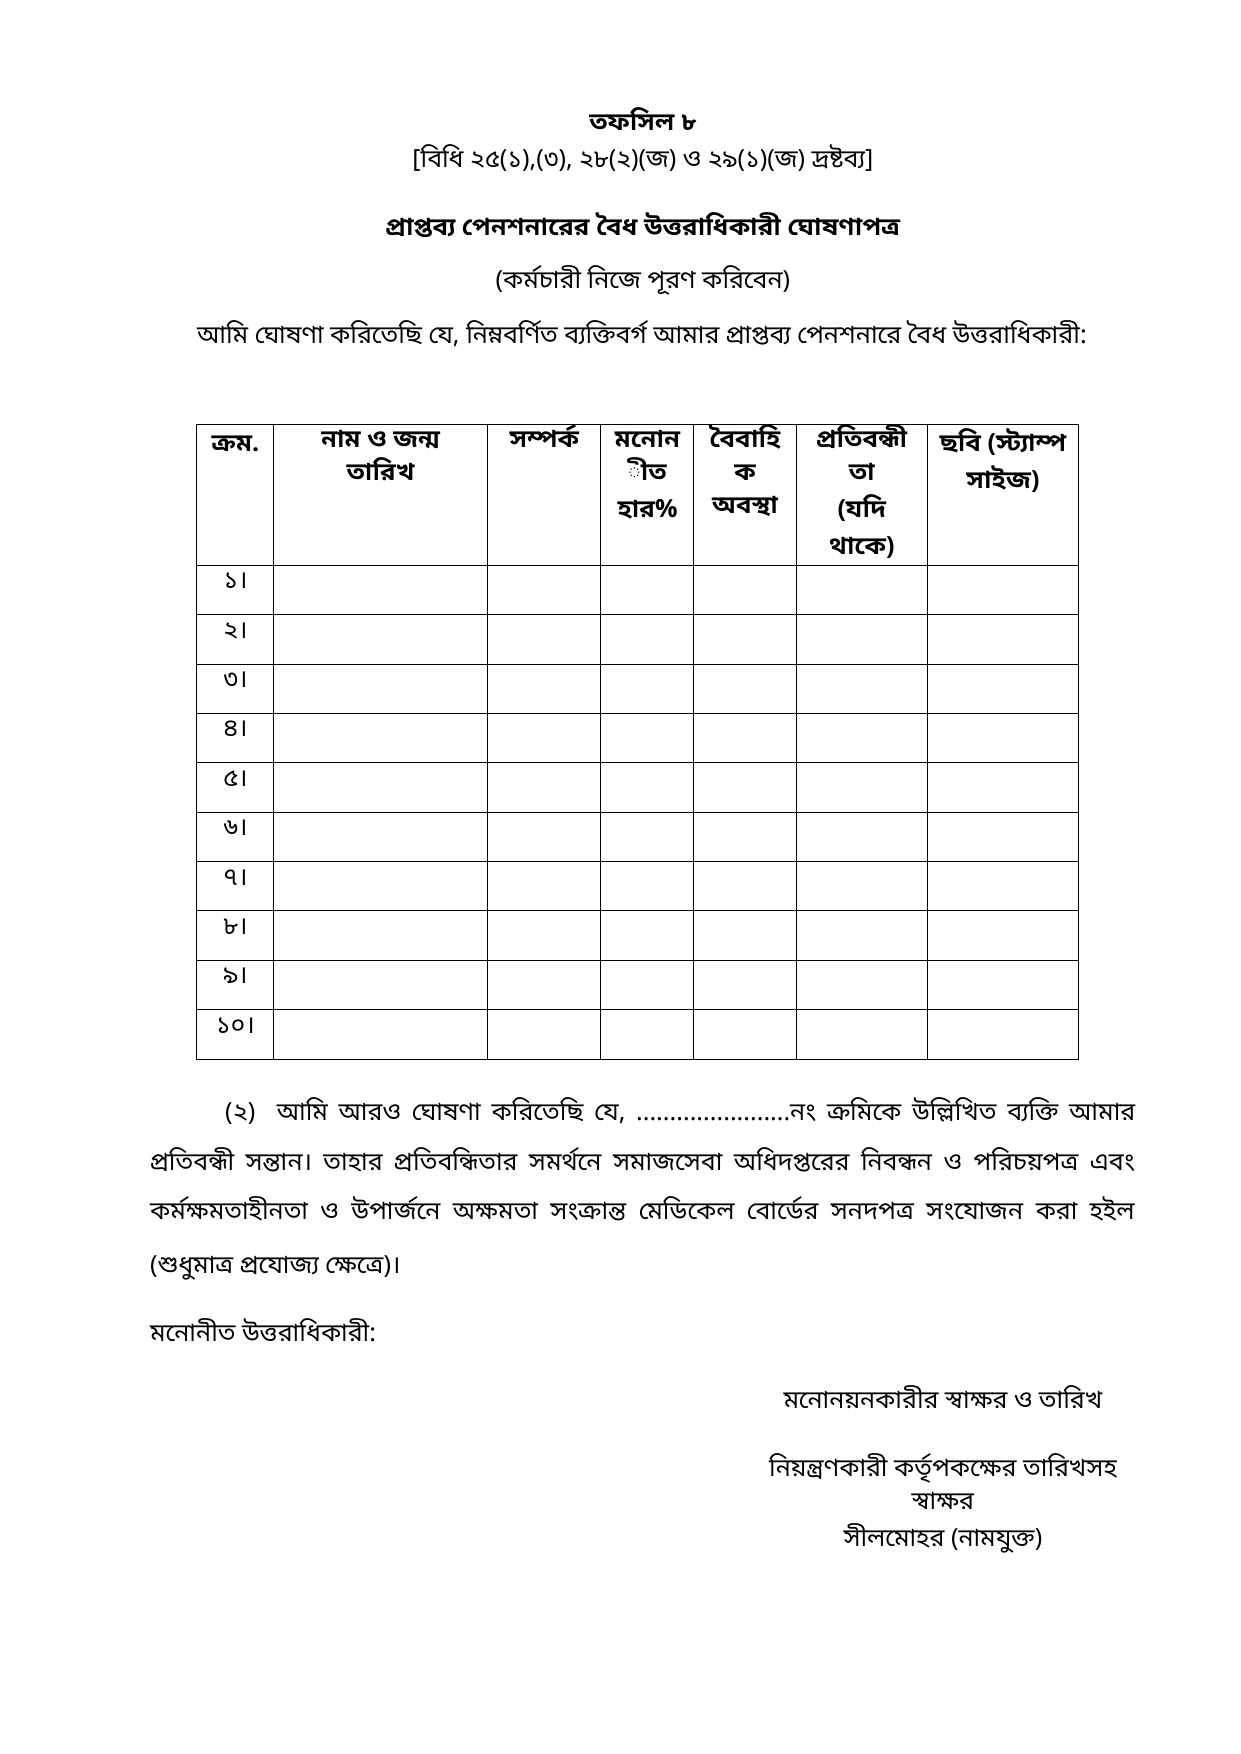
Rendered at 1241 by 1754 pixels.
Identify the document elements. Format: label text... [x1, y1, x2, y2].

table_header সম্পর্ক [488, 425, 600, 565]
table_cell [928, 862, 1078, 910]
table_cell [274, 813, 487, 861]
text আমি ঘোষণা করিতেছি যে, নিম্নবর্ণিত ব্যক্তিবর্গ আমার প্রাপ্তব্য পেনশনারে বৈধ উত্তরাধিকারী: [197, 317, 1135, 354]
table_cell [601, 566, 693, 614]
table_cell [928, 1010, 1078, 1058]
table_cell [797, 566, 927, 614]
table_cell [694, 763, 796, 812]
table_cell [488, 1010, 600, 1058]
table_cell ৫। [197, 763, 273, 812]
text প্রাপ্তব্য পেনশনারের বৈধ উত্তরাধিকারী ঘোষণাপত্র [150, 212, 1135, 245]
table_cell [797, 615, 927, 663]
table_cell [694, 714, 796, 762]
table_cell [601, 763, 693, 812]
table_cell [694, 566, 796, 614]
table_cell [488, 566, 600, 614]
table_cell [928, 911, 1078, 960]
table_cell [488, 714, 600, 762]
table_cell [928, 615, 1078, 663]
table_cell ৬। [197, 813, 273, 861]
table_cell [488, 961, 600, 1009]
table_cell [694, 911, 796, 960]
table_cell [601, 813, 693, 861]
text (কর্মচারী নিজে পূরণ করিবেন) [150, 262, 1135, 299]
table_cell [601, 1010, 693, 1058]
table_cell [797, 862, 927, 910]
table_cell [274, 1010, 487, 1058]
text [বিধি ২৫(১),(৩), ২৮(২)(জ) ও ২৯(১)(জ) দ্রষ্টব্য] [150, 141, 1135, 178]
table_cell [928, 763, 1078, 812]
text তফসিল ৮ [150, 108, 1135, 141]
text সীলমোহর (নামযুক্ত) [750, 1519, 1135, 1556]
table_cell [694, 665, 796, 713]
table_cell [928, 714, 1078, 762]
table_cell [694, 961, 796, 1009]
table_header প্রতিবন্ধীতা (যদি থাকে) [797, 425, 927, 565]
table_cell [797, 961, 927, 1009]
table_cell [274, 665, 487, 713]
table_cell ১। [197, 566, 273, 614]
text নিয়ন্ত্রণকারী কর্তৃপকক্ষের তারিখসহ স্বাক্ষর [750, 1453, 1135, 1519]
table_cell ৮। [197, 911, 273, 960]
table_cell [694, 862, 796, 910]
table_cell [797, 911, 927, 960]
table_cell [797, 714, 927, 762]
table_cell [694, 1010, 796, 1058]
table_cell [601, 665, 693, 713]
text মনোনয়নকারীর স্বাক্ষর ও তারিখ [750, 1386, 1135, 1419]
table_cell [928, 665, 1078, 713]
table_cell ৪। [197, 714, 273, 762]
table_cell [928, 813, 1078, 861]
table_cell [274, 566, 487, 614]
table_cell [601, 862, 693, 910]
table_cell [274, 714, 487, 762]
table_cell ৩। [197, 665, 273, 713]
table_cell ৭। [197, 862, 273, 910]
table_cell [797, 813, 927, 861]
table_cell ২। [197, 615, 273, 663]
table_cell ১০। [197, 1010, 273, 1058]
table_header মনোনীত হার% [601, 425, 693, 565]
table_cell [797, 665, 927, 713]
table_cell [797, 1010, 927, 1058]
table_cell [601, 911, 693, 960]
text (২) আমি আরও ঘোষণা করিতেছি যে, .......................নং ক্রমিকে উল্লিখিত ব্যক্তি আমার প্রতিবন্ধী সন্তান। তাহার প্রতিবন্ধিতার সমর্থনে সমাজসেবা অধিদপ্তরের নিবন্ধন ও পরিচয়পত্র এবং কর্মক্ষমতাহীনতা ও উপার্জনে অক্ষমতা সংক্রান্ত মেডিকেল বোর্ডের সনদপত্র সংযোজন করা হইল (শুধুমাত্র প্রযোজ্য ক্ষেত্রে)। [150, 1094, 1135, 1284]
table_cell [274, 862, 487, 910]
table_cell [488, 665, 600, 713]
table_cell [601, 961, 693, 1009]
text মনোনীত উত্তরাধিকারী: [150, 1315, 1135, 1352]
table_cell [274, 615, 487, 663]
table_cell [488, 813, 600, 861]
table_header ছবি (স্ট্যাম্প সাইজ) [928, 425, 1078, 565]
table_cell [694, 615, 796, 663]
table_cell [928, 961, 1078, 1009]
table_cell [601, 714, 693, 762]
table_header বৈবাহিক অবস্থা [694, 425, 796, 565]
table_cell [488, 615, 600, 663]
table_cell [488, 862, 600, 910]
table_cell [274, 961, 487, 1009]
table_cell [797, 763, 927, 812]
table_cell [601, 615, 693, 663]
table_cell [928, 566, 1078, 614]
table_cell [274, 763, 487, 812]
table_cell [274, 911, 487, 960]
table_header নাম ও জন্ম তারিখ [274, 425, 487, 565]
table_cell [488, 911, 600, 960]
table_cell [488, 763, 600, 812]
table_header ক্রম. [197, 425, 273, 565]
table_cell ৯। [197, 961, 273, 1009]
table_cell [694, 813, 796, 861]
